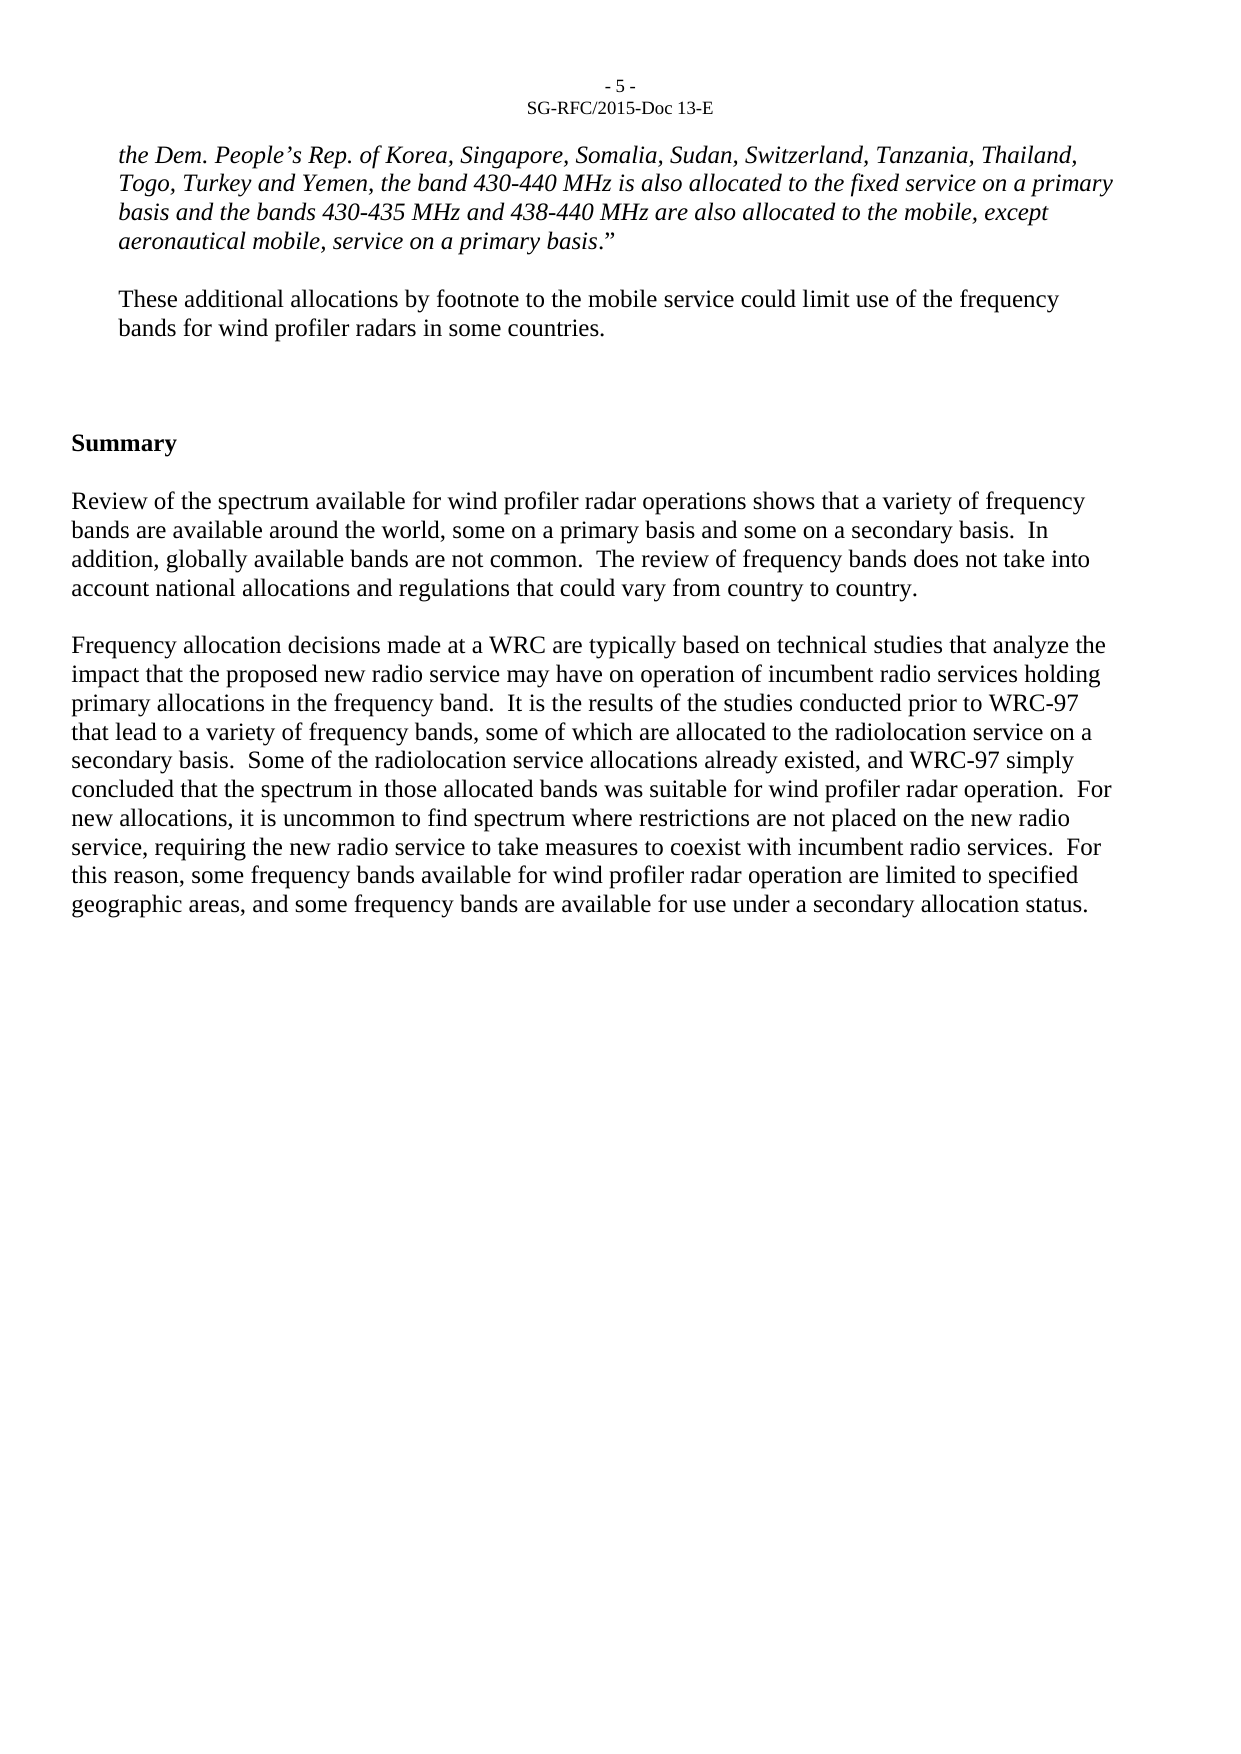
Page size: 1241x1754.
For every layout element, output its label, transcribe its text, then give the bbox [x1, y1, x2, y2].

text Review of the spectrum available for wind profiler radar operations shows that a variety of frequency bands are available around the world, some on a primary basis and some on a secondary basis. In addition, globally available bands are not common. The review of frequency bands does not take into account national allocations and regulations that could vary from country to country. [71, 486, 1122, 601]
text Summary [71, 428, 1122, 457]
text Frequency allocation decisions made at a WRC are typically based on technical studies that analyze the impact that the proposed new radio service may have on operation of incumbent radio services holding primary allocations in the frequency band. It is the results of the studies conducted prior to WRC-97 that lead to a variety of frequency bands, some of which are allocated to the radiolocation service on a secondary basis. Some of the radiolocation service allocations already existed, and WRC-97 simply concluded that the spectrum in those allocated bands was suitable for wind profiler radar operation. For new allocations, it is uncommon to find spectrum where restrictions are not placed on the new radio service, requiring the new radio service to take measures to coexist with incumbent radio services. For this reason, some frequency bands available for wind profiler radar operation are limited to specified geographic areas, and some frequency bands are available for use under a secondary allocation status. [71, 631, 1122, 918]
text These additional allocations by footnote to the mobile service could limit use of the frequency bands for wind profiler radars in some countries. [118, 284, 1122, 341]
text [118, 140, 1122, 255]
